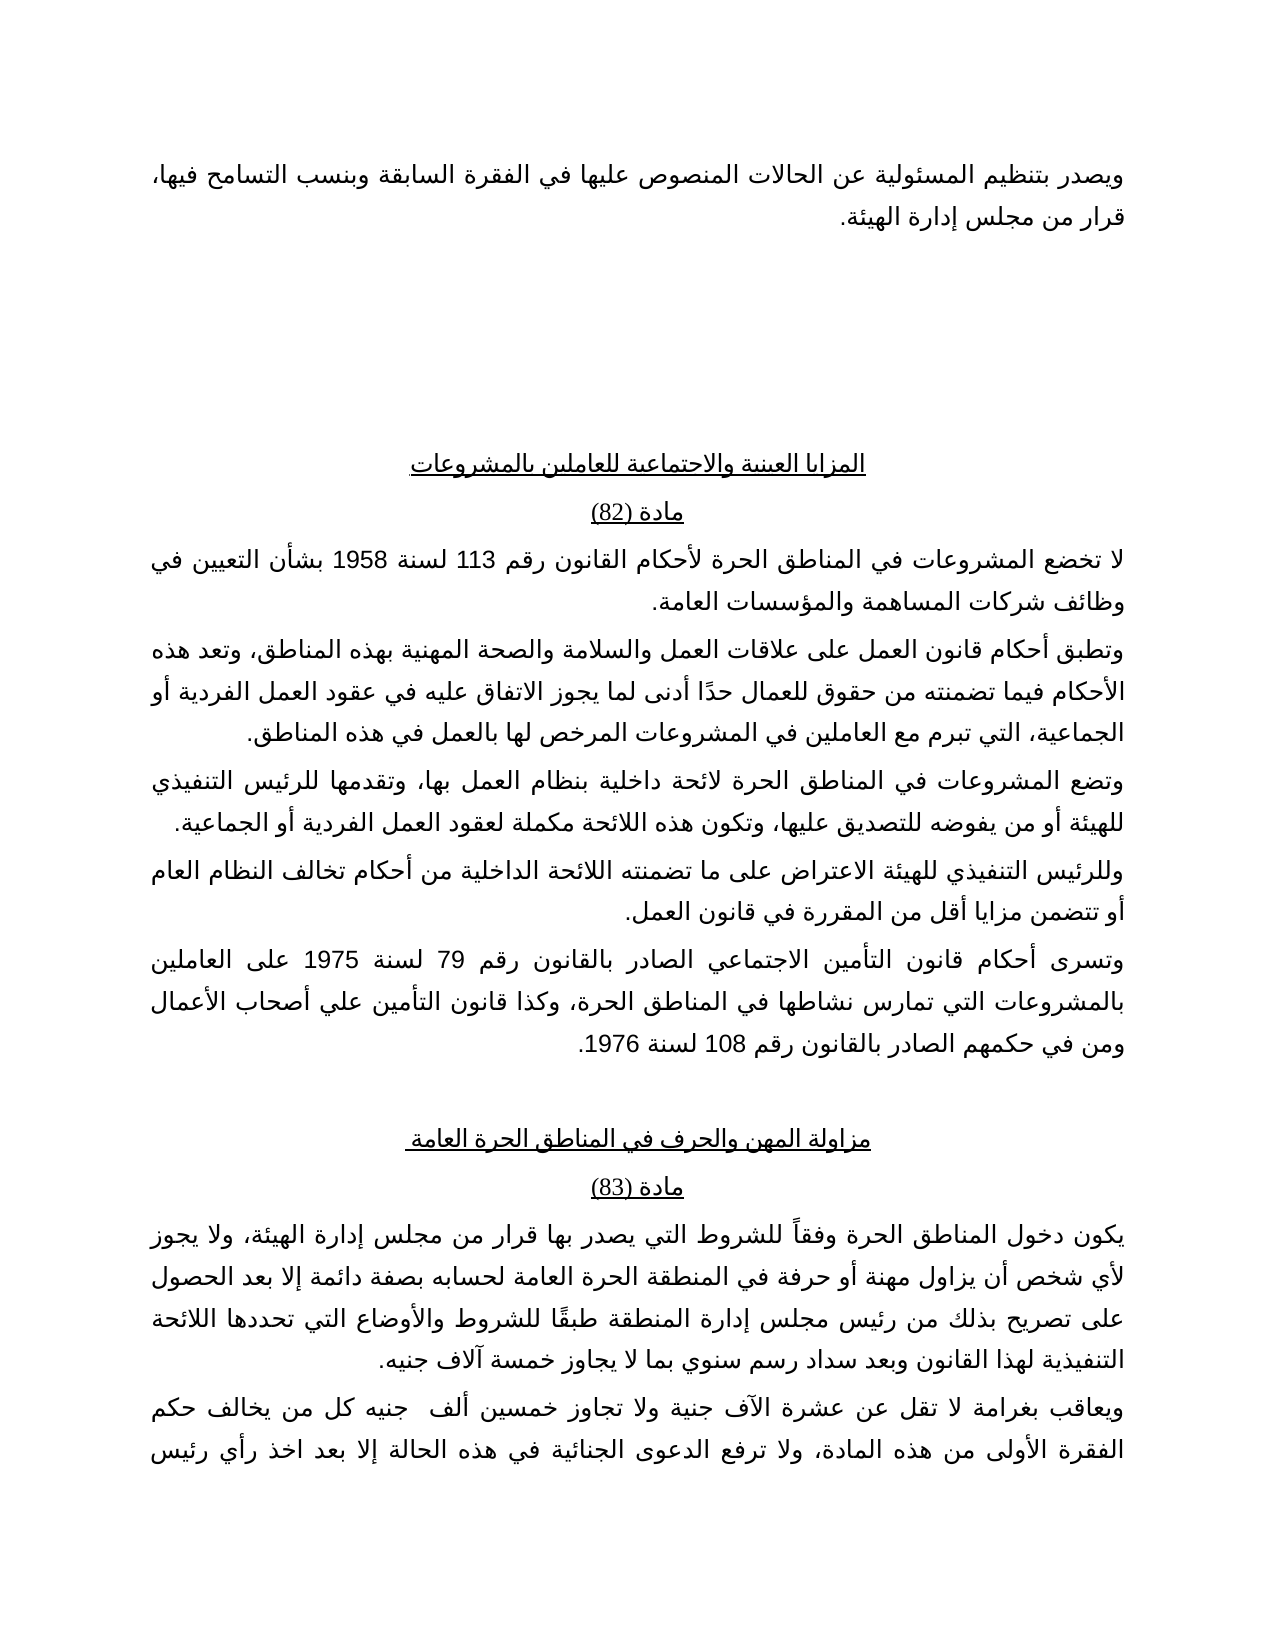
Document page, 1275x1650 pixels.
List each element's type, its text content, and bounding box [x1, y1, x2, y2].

text وللرئيس التنفيذي للهيئة الاعتراض على ما تضمنته اللائحة الداخلية من أحكام تخالف النظام العام أو تتضمن مزايا أقل من المقررة في قانون العمل. [150, 846, 1126, 929]
text وتسرى أحكام قانون التأمين الاجتماعي الصادر بالقانون رقم 79 لسنة 1975 على العاملين بالمشروعات التي تمارس نشاطها في المناطق الحرة، وكذا قانون التأمين علي أصحاب الأعمال ومن في حكمهم الصادر بالقانون رقم 108 لسنة 1976. [150, 935, 1126, 1060]
text مادة (83) [150, 1162, 1125, 1204]
text لا تخضع المشروعات في المناطق الحرة لأحكام القانون رقم 113 لسنة 1958 بشأن التعيين في وظائف شركات المساهمة والمؤسسات العامة. [150, 535, 1126, 619]
text وتطبق أحكام قانون العمل على علاقات العمل والسلامة والصحة المهنية بهذه المناطق، وتعد هذه الأحكام فيما تضمنته من حقوق للعمال حدًا أدنى لما يجوز الاتفاق عليه في عقود العمل الفردية أو الجماعية، التي تبرم مع العاملين في المشروعات المرخص لها بالعمل في هذه المناطق. [150, 625, 1126, 750]
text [150, 1383, 1126, 1467]
text المزايا العينية والاجتماعية للعاملين بالمشروعات [150, 439, 1125, 481]
text مزاولة المهن والحرف في المناطق الحرة العامة [150, 1114, 1125, 1156]
text يكون دخول المناطق الحرة وفقاً للشروط التي يصدر بها قرار من مجلس إدارة الهيئة، ولا يجوز لأي شخص أن يزاول مهنة أو حرفة في المنطقة الحرة العامة لحسابه بصفة دائمة إلا بعد الحصول على تصريح بذلك من رئيس مجلس إدارة المنطقة طبقًا للشروط والأوضاع التي تحددها اللائحة التنفيذية لهذا القانون وبعد سداد رسم سنوي بما لا يجاوز خمسة آلاف جنيه. [150, 1210, 1126, 1377]
text وتضع المشروعات في المناطق الحرة لائحة داخلية بنظام العمل بها، وتقدمها للرئيس التنفيذي للهيئة أو من يفوضه للتصديق عليها، وتكون هذه اللائحة مكملة لعقود العمل الفردية أو الجماعية. [150, 756, 1126, 839]
text مادة (82) [150, 487, 1125, 529]
text ويصدر بتنظيم المسئولية عن الحالات المنصوص عليها في الفقرة السابقة وبنسب التسامح فيها، قرار من مجلس إدارة الهيئة. [150, 150, 1126, 233]
